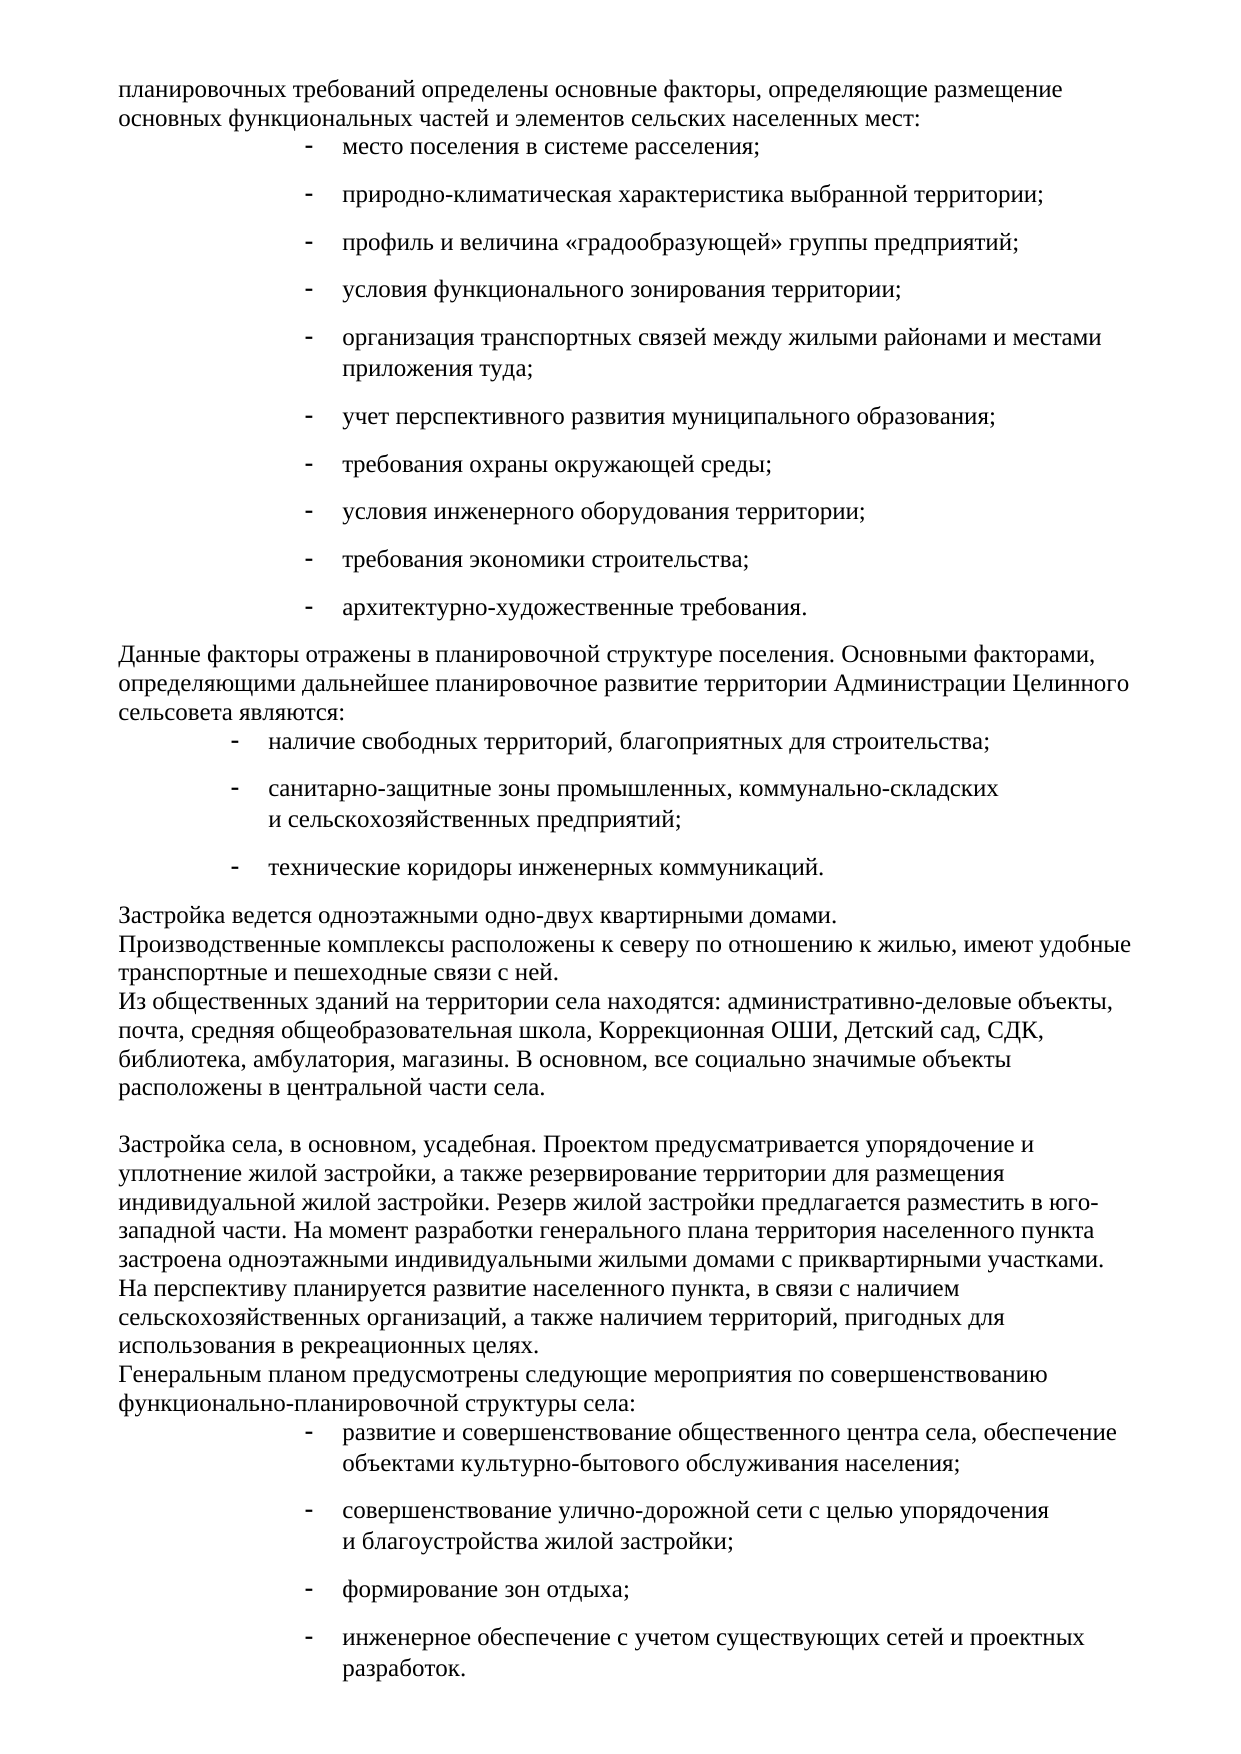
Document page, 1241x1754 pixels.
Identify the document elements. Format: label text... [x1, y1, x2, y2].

text Из общественных зданий на территории села находятся: административно-деловые объекты, почта, средняя общеобразовательная школа, Коррекционная ОШИ, Детский сад, СДК, библиотека, амбулатория, магазины. В основном, все социально значимые объекты расположены в центральной части села. [118, 986, 1152, 1101]
text Генеральным планом предусмотрены следующие мероприятия по совершенствованию функционально-планировочной структуры села: [118, 1359, 1152, 1417]
list профиль и величина «градообразующей» группы предприятий; [304, 227, 1152, 256]
list учет перспективного развития муниципального образования; [304, 401, 1152, 430]
text Данные факторы отражены в планировочной структуре поселения. Основными факторами, определяющими дальнейшее планировочное развитие территории Администрации Целинного сельсовета являются: [118, 639, 1152, 726]
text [118, 74, 1152, 131]
list развитие и совершенствование общественного центра села, обеспечение объектами культурно-бытового обслуживания населения; [304, 1417, 1152, 1476]
list санитарно-защитные зоны промышленных, коммунально-складских и сельскохозяйственных предприятий; [231, 773, 1152, 833]
list технические коридоры инженерных коммуникаций. [231, 852, 1152, 881]
list организация транспортных связей между жилыми районами и местами приложения туда; [304, 322, 1152, 382]
list условия функционального зонирования территории; [304, 274, 1152, 303]
list природно-климатическая характеристика выбранной территории; [304, 179, 1152, 208]
text На перспективу планируется развитие населенного пункта, в связи с наличием сельскохозяйственных организаций, а также наличием территорий, пригодных для использования в рекреационных целях. [118, 1273, 1152, 1359]
list формирование зон отдыха; [304, 1574, 1152, 1603]
text Производственные комплексы расположены к северу по отношению к жилью, имеют удобные транспортные и пешеходные связи с ней. [118, 929, 1152, 986]
text Застройка ведется одноэтажными одно-двух квартирными домами. [118, 900, 1152, 929]
list условия инженерного оборудования территории; [304, 496, 1152, 525]
list инженерное обеспечение с учетом существующих сетей и проектных разработок. [304, 1622, 1152, 1682]
list наличие свободных территорий, благоприятных для строительства; [231, 726, 1152, 754]
list совершенствование улично-дорожной сети с целью упорядочения и благоустройства жилой застройки; [304, 1495, 1152, 1555]
list архитектурно-художественные требования. [304, 592, 1152, 621]
list место поселения в системе расселения; [304, 131, 1152, 160]
list требования охраны окружающей среды; [304, 449, 1152, 477]
list требования экономики строительства; [304, 544, 1152, 573]
text Застройка села, в основном, усадебная. Проектом предусматривается упорядочение и уплотнение жилой застройки, а также резервирование территории для размещения индивидуальной жилой застройки. Резерв жилой застройки предлагается разместить в юго-западной части. На момент разработки генерального плана территория населенного пункта застроена одноэтажными индивидуальными жилыми домами с приквартирными участками. [118, 1129, 1152, 1273]
